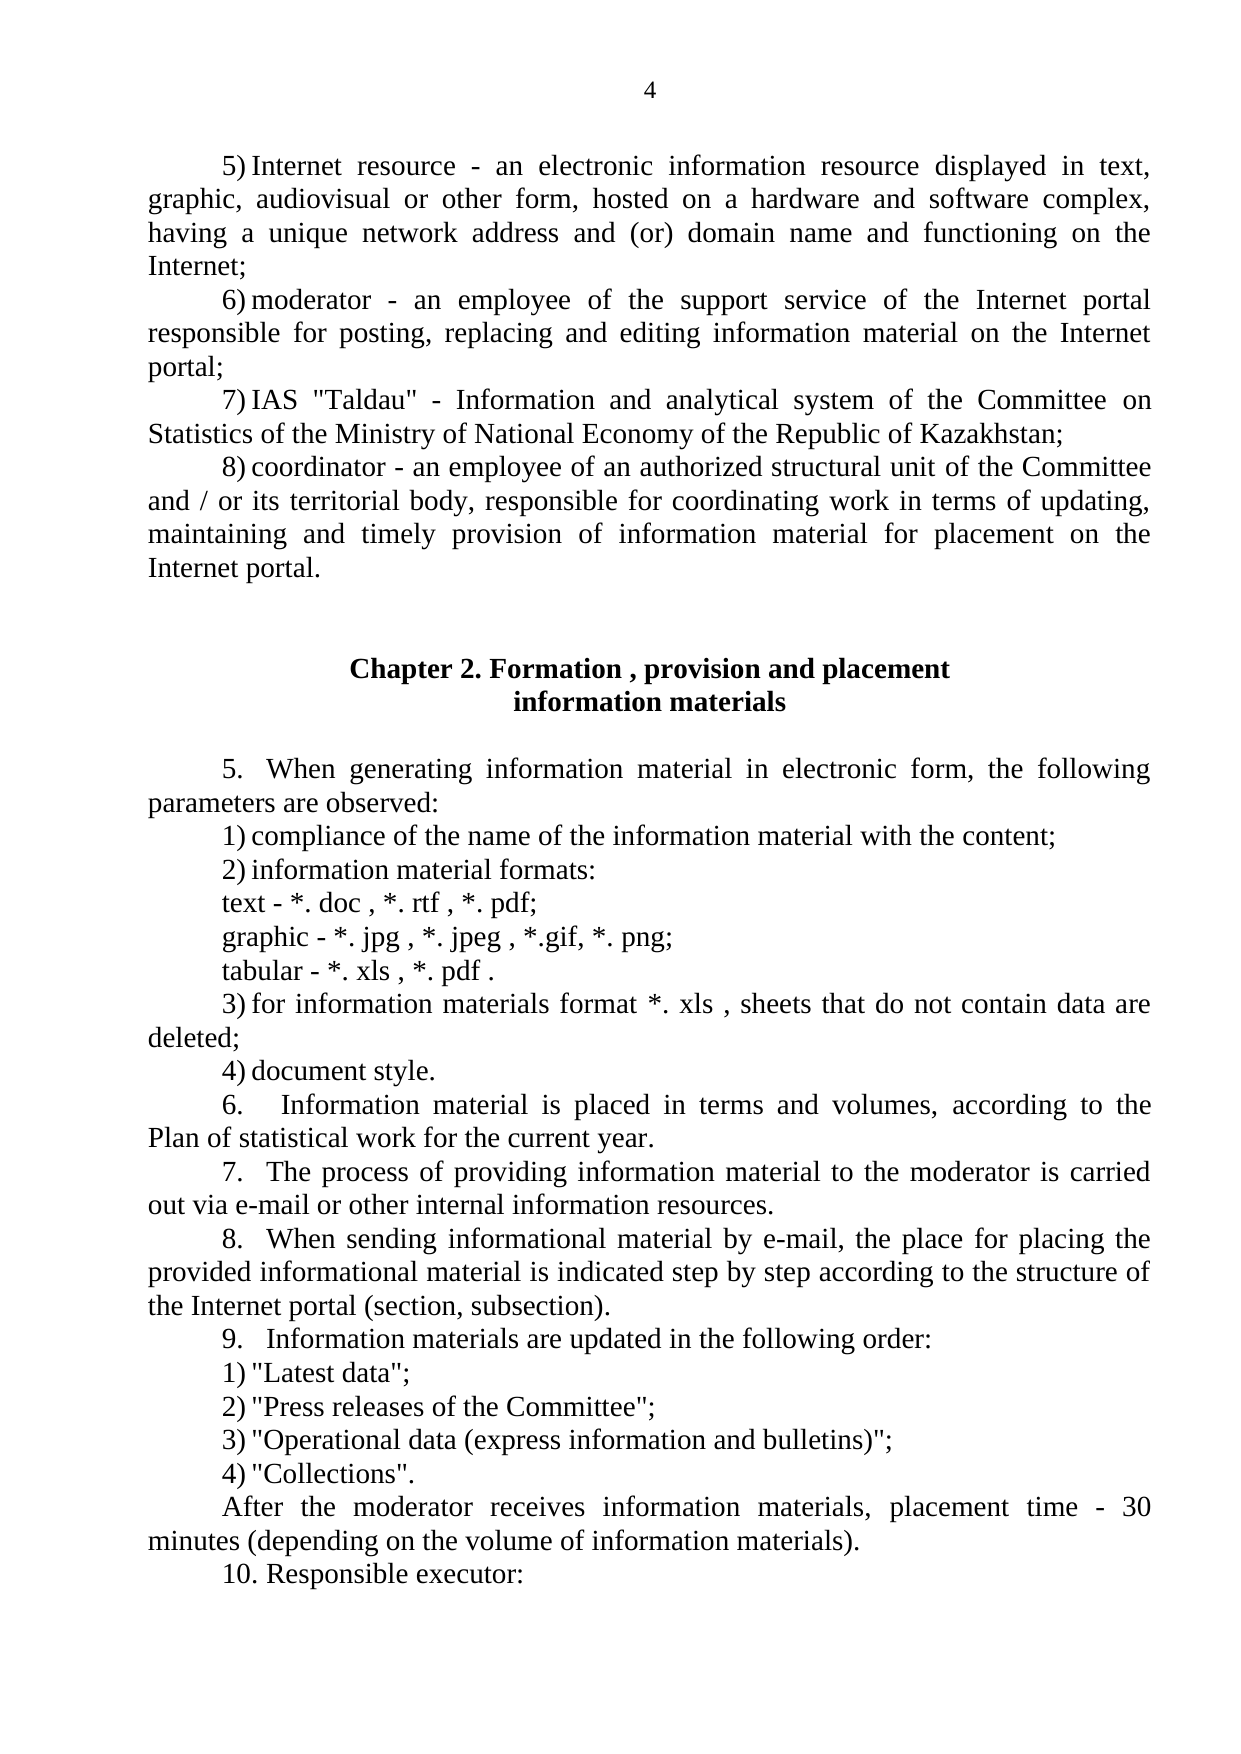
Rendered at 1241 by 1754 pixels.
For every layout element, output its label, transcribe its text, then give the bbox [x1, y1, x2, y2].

list for information materials format *. xls , sheets that do not contain data are deleted; [148, 986, 1152, 1053]
list information material formats: [148, 852, 1152, 886]
list coordinator - an employee of an authorized structural unit of the Committee and / or its territorial body, responsible for coordinating work in terms of updating, maintaining and timely provision of information material for placement on the Internet portal. [148, 449, 1152, 584]
list Information material is placed in terms and volumes, according to the Plan of statistical work for the current year. [148, 1087, 1152, 1154]
list information materials [148, 684, 1152, 718]
text After the moderator receives information materials, placement time - 30 minutes (depending on the volume of information materials). [148, 1489, 1152, 1556]
list The process of providing information material to the moderator is carried out via e-mail or other internal information resources. [148, 1154, 1152, 1221]
list moderator - an employee of the support service of the Internet portal responsible for posting, replacing and editing information material on the Internet portal; [148, 282, 1152, 382]
list "Press releases of the Committee"; [148, 1389, 1152, 1422]
list document style. [148, 1053, 1152, 1087]
list Internet resource - an electronic information resource displayed in text, graphic, audiovisual or other form, hosted on a hardware and software complex, having a unique network address and (or) domain name and functioning on the Internet; [148, 148, 1152, 282]
list IAS "Taldau" - Information and analytical system of the Committee on Statistics of the Ministry of National Economy of the Republic of Kazakhstan; [148, 382, 1152, 449]
text graphic - *. jpg , *. jpeg , *.gif, *. png; [222, 919, 1152, 953]
text tabular - *. xls , *. pdf . [222, 953, 1152, 986]
list "Latest data"; [148, 1355, 1152, 1389]
list Chapter 2. Formation , provision and placement [148, 651, 1152, 684]
list When sending informational material by e-mail, the place for placing the provided informational material is indicated step by step according to the structure of the Internet portal (section, subsection). [148, 1221, 1152, 1322]
list Information materials are updated in the following order: [148, 1322, 1152, 1355]
text text - *. doc , *. rtf , *. pdf; [222, 886, 1152, 919]
list When generating information material in electronic form, the following parameters are observed: [148, 751, 1152, 818]
list "Operational data (express information and bulletins)"; [148, 1422, 1152, 1456]
list Responsible executor: [148, 1556, 1152, 1590]
list "Collections". [148, 1456, 1152, 1489]
list compliance of the name of the information material with the content; [148, 818, 1152, 852]
